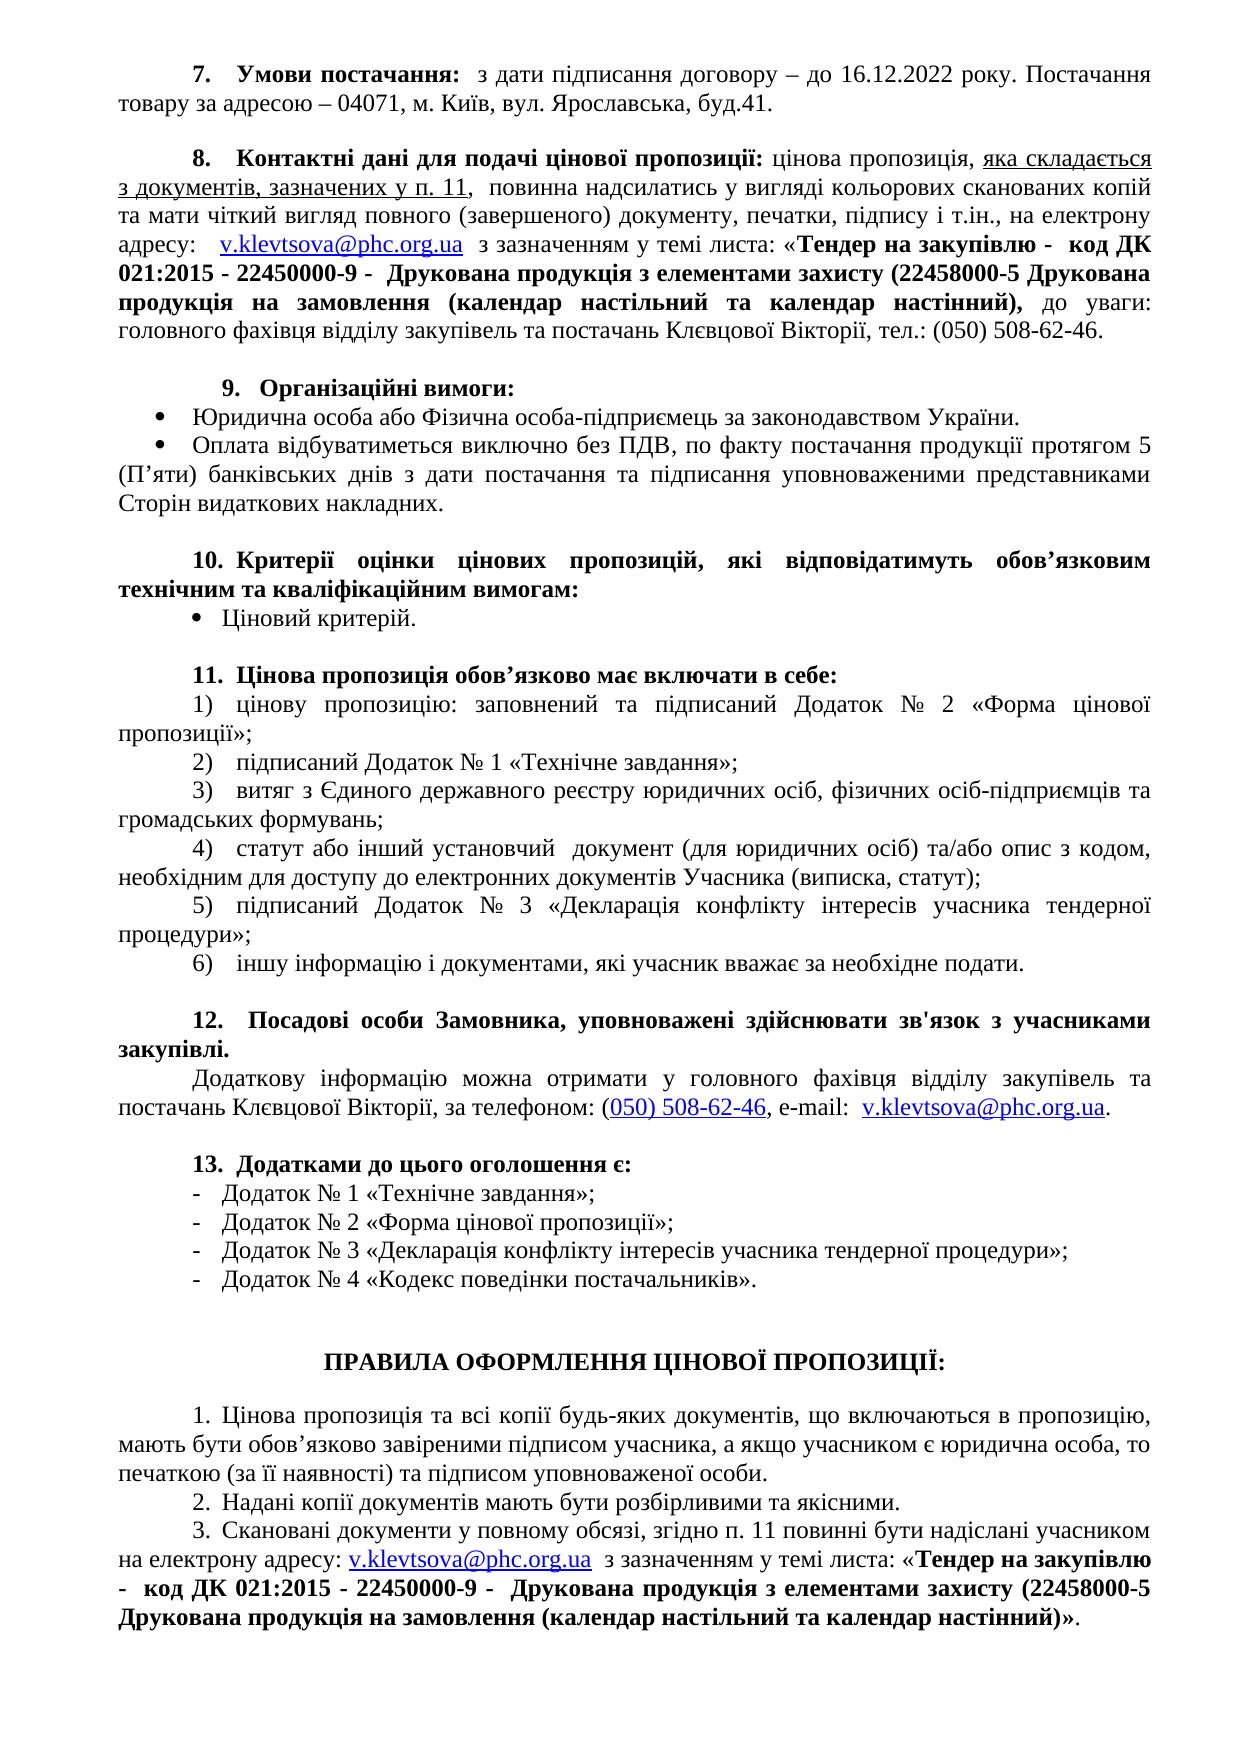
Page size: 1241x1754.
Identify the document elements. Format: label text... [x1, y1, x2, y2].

list статут або інший установчий документ (для юридичних осіб) та/або опис з кодом, необхідним для доступу до електронних документів Учасника (виписка, статут); [118, 833, 1152, 890]
list Умови постачання: з дати підписання договору – до 16.12.2022 року. Постачання товару за адресою – 04071, м. Київ, вул. Ярославська, буд.41. [118, 59, 1152, 117]
list іншу інформацію і документами, які учасник вважає за необхідне подати. [118, 948, 1152, 977]
list Організаційні вимоги: [222, 373, 1152, 402]
list Додаток № 3 «Декларація конфлікту інтересів учасника тендерної процедури»; [118, 1235, 1152, 1264]
list Юридична особа або Фізична особа-підприємець за законодавством України. [118, 402, 1152, 430]
list Цінова пропозиція та всі копії будь-яких документів, що включаються в пропозицію, мають бути обов’язково завіреними підписом учасника, а якщо учасником є юридична особа, то печаткою (за її наявності) та підписом уповноваженої особи. [118, 1401, 1152, 1487]
list Цінова пропозиція обов’язково має включати в себе: [118, 660, 1152, 689]
list Додаток № 2 «Форма цінової пропозиції»; [118, 1207, 1152, 1235]
list Додаткову інформацію можна отримати у головного фахівця відділу закупівель та постачань Клєвцової Вікторії, за телефоном: (050) 508-62-46, е-mail: v.klevtsova@phc.org.ua. [118, 1063, 1152, 1120]
list Надані копії документів мають бути розбірливими та якісними. [118, 1487, 1152, 1516]
list Скановані документи у повному обсязі, згідно п. 11 повинні бути надіслані учасником на електрону адресу: v.klevtsova@phc.org.ua з зазначенням у темі листа: «Тендер на закупівлю - код ДК 021:2015 - 22450000-9 - Друкована продукція з елементами захисту (22458000-5 Друкована продукція на замовлення (календар настільний та календар настінний)». [118, 1516, 1152, 1631]
list Додаток № 1 «Технічне завдання»; [118, 1178, 1152, 1207]
text Правила оформлення ЦінОВОЇ ПРОПОЗИЦІЇ: [118, 1347, 1152, 1376]
list Контактні дані для подачі цінової пропозиції: цінова пропозиція, яка складається з документів, зазначених у п. 11, повинна надсилатись у вигляді кольорових сканованих копій та мати чіткий вигляд повного (завершеного) документу, печатки, підпису і т.ін., на електрону адресу: v.klevtsova@phc.org.ua з зазначенням у темі листа: «Тендер на закупівлю - код ДК 021:2015 - 22450000-9 - Друкована продукція з елементами захисту (22458000-5 Друкована продукція на замовлення (календар настільний та календар настінний), до уваги: головного фахівця відділу закупівель та постачань Клєвцової Вікторії, тел.: (050) 508-62-46. [118, 143, 1152, 344]
list Оплата відбуватиметься виключно без ПДВ, по факту постачання продукції протягом 5 (П’яти) банківських днів з дати постачання та підписання уповноваженими представниками Сторін видаткових накладних. [118, 430, 1152, 517]
list цінову пропозицію: заповнений та підписаний Додаток № 2 «Форма цінової пропозиції»; [118, 689, 1152, 747]
list Додатками до цього оголошення є: [118, 1149, 1152, 1178]
list Посадові особи Замовника, уповноважені здійснювати зв'язок з учасниками закупівлі. [118, 1005, 1152, 1063]
list витяг з Єдиного державного реєстру юридичних осіб, фізичних осіб-підприємців та громадських формувань; [118, 775, 1152, 833]
list підписаний Додаток № 1 «Технічне завдання»; [118, 747, 1152, 775]
list Додаток № 4 «Кодекс поведінки постачальників». [118, 1264, 1152, 1293]
list Критерії оцінки цінових пропозицій, які відповідатимуть обов’язковим технічним та кваліфікаційним вимогам: [118, 545, 1152, 603]
list Ціновий критерій. [118, 603, 1152, 632]
list підписаний Додаток № 3 «Декларація конфлікту інтересів учасника тендерної процедури»; [118, 890, 1152, 948]
